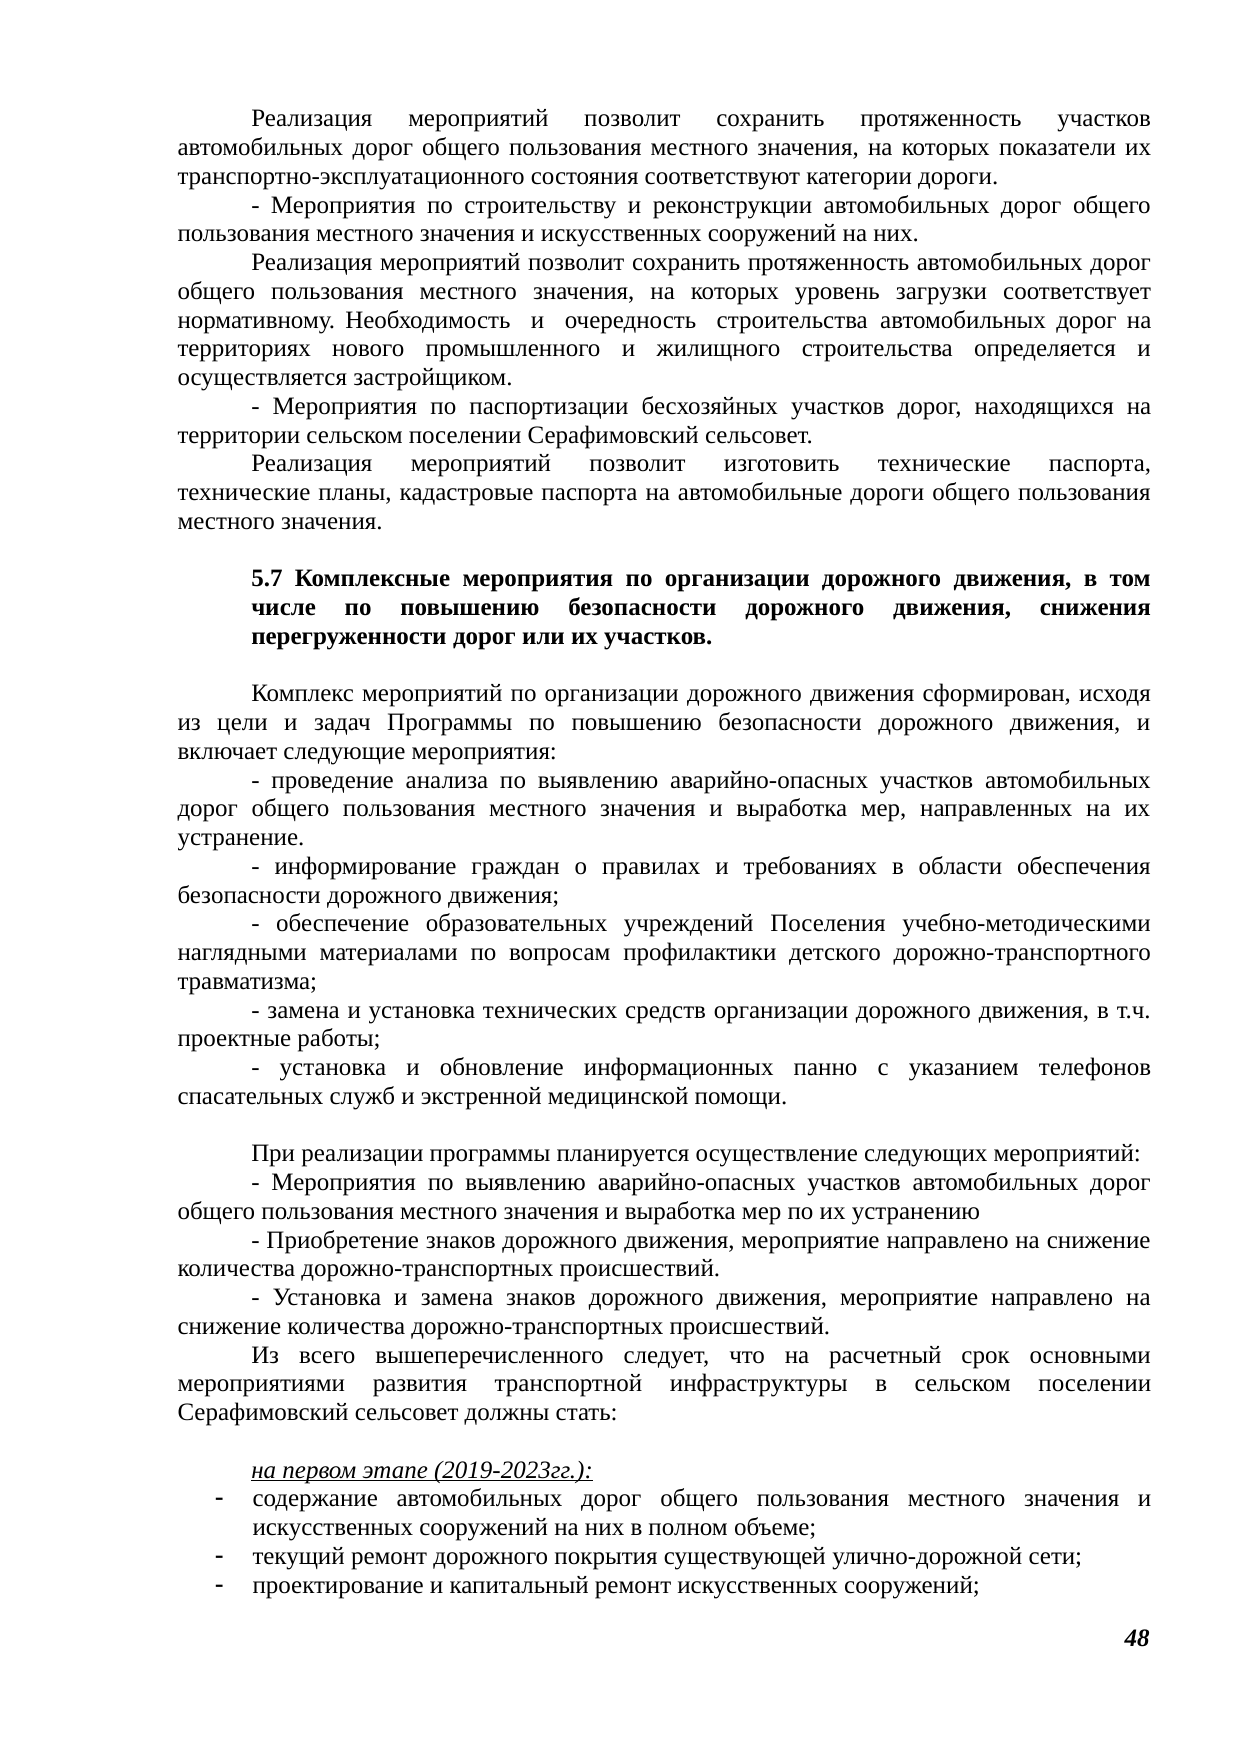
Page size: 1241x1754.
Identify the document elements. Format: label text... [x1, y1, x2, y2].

text 5.7 Комплексные мероприятия по организации дорожного движения, в том числе по повышению безопасности дорожного движения, снижения перегруженности дорог или их участков. [251, 563, 1152, 650]
text на первом этапе (2019-2023гг.): [177, 1455, 1152, 1483]
text - Мероприятия по паспортизации бесхозяйных участков дорог, находящихся на территории сельском поселении Серафимовский сельсовет. [177, 391, 1152, 448]
text Реализация мероприятий позволит сохранить протяженность автомобильных дорог общего пользования местного значения, на которых уровень загрузки соответствует нормативному. Необходимость и очередность строительства автомобильных дорог на территориях нового промышленного и жилищного строительства определяется и осуществляется застройщиком. [177, 247, 1152, 391]
list содержание автомобильных дорог общего пользования местного значения и искусственных сооружений на них в полном объеме; [215, 1483, 1152, 1541]
text - Приобретение знаков дорожного движения, мероприятие направлено на снижение количества дорожно-транспортных происшествий. [177, 1225, 1152, 1282]
text Из всего вышеперечисленного следует, что на расчетный срок основными мероприятиями развития транспортной инфраструктуры в сельском поселении Серафимовский сельсовет должны стать: [177, 1340, 1152, 1426]
text - обеспечение образовательных учреждений Поселения учебно-методическими наглядными материалами по вопросам профилактики детского дорожно-транспортного травматизма; [177, 908, 1152, 995]
text - информирование граждан о правилах и требованиях в области обеспечения безопасности дорожного движения; [177, 851, 1152, 908]
text - установка и обновление информационных панно с указанием телефонов спасательных служб и экстренной медицинской помощи. [177, 1052, 1152, 1110]
text - Установка и замена знаков дорожного движения, мероприятие направлено на снижение количества дорожно-транспортных происшествий. [177, 1282, 1152, 1340]
text Реализация мероприятий позволит изготовить технические паспорта, технические планы, кадастровые паспорта на автомобильные дороги общего пользования местного значения. [177, 448, 1152, 535]
text - Мероприятия по строительству и реконструкции автомобильных дорог общего пользования местного значения и искусственных сооружений на них. [177, 190, 1152, 247]
list проектирование и капитальный ремонт искусственных сооружений; [215, 1570, 1152, 1598]
text При реализации программы планируется осуществление следующих мероприятий: [177, 1138, 1152, 1167]
text Комплекс мероприятий по организации дорожного движения сформирован, исходя из цели и задач Программы по повышению безопасности дорожного движения, и включает следующие мероприятия: [177, 678, 1152, 765]
text - Мероприятия по выявлению аварийно-опасных участков автомобильных дорог общего пользования местного значения и выработка мер по их устранению [177, 1167, 1152, 1225]
text Реализация мероприятий позволит сохранить протяженность участков автомобильных дорог общего пользования местного значения, на которых показатели их транспортно-эксплуатационного состояния соответствуют категории дороги. [177, 103, 1152, 190]
list текущий ремонт дорожного покрытия существующей улично-дорожной сети; [215, 1541, 1152, 1570]
text - замена и установка технических средств организации дорожного движения, в т.ч. проектные работы; [177, 995, 1152, 1052]
text - проведение анализа по выявлению аварийно-опасных участков автомобильных дорог общего пользования местного значения и выработка мер, направленных на их устранение. [177, 765, 1152, 851]
